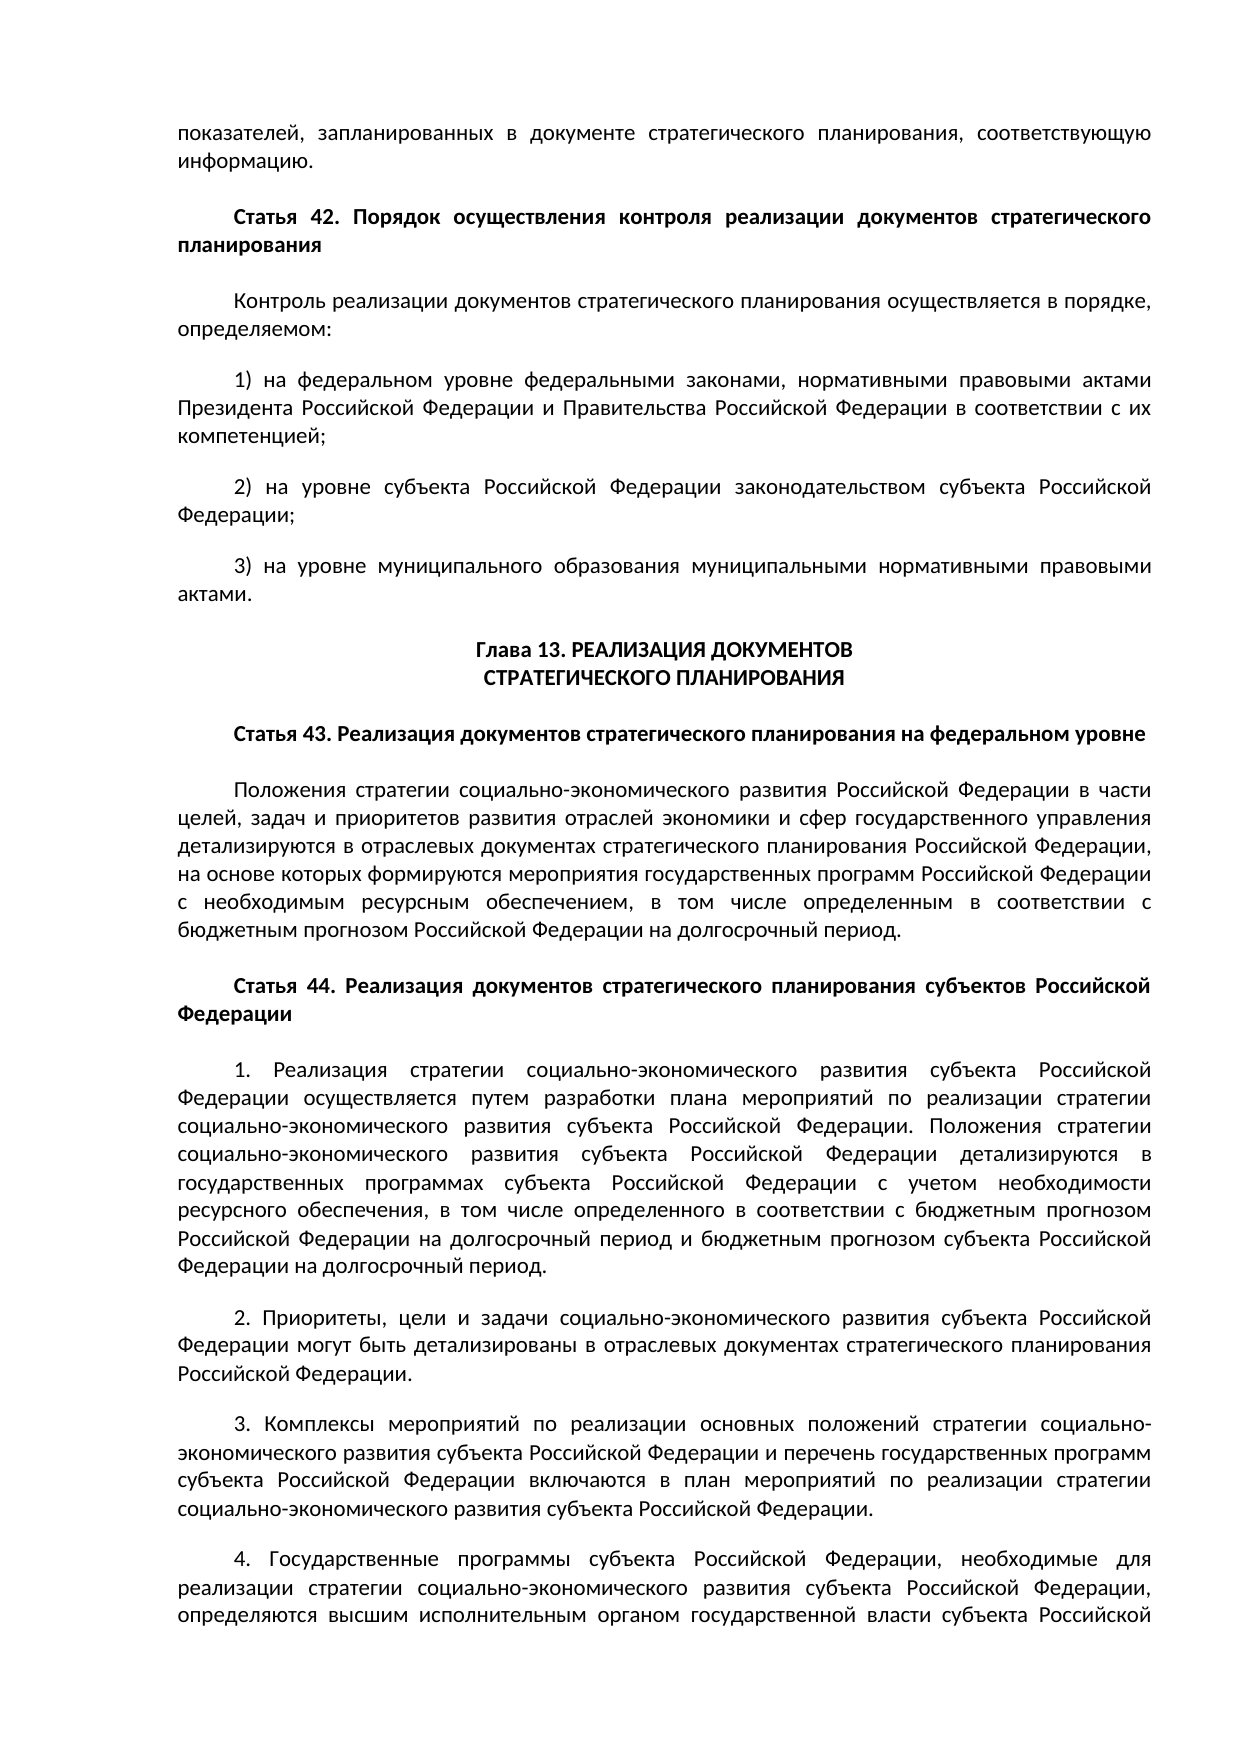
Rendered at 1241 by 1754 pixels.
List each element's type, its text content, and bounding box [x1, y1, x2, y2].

title Статья 42. Порядок осуществления контроля реализации документов стратегического планирования [177, 202, 1152, 258]
text 2) на уровне субъекта Российской Федерации законодательством субъекта Российской Федерации; [177, 472, 1152, 528]
text 1. Реализация стратегии социально-экономического развития субъекта Российской Федерации осуществляется путем разработки плана мероприятий по реализации стратегии социально-экономического развития субъекта Российской Федерации. Положения стратегии социально-экономического развития субъекта Российской Федерации детализируются в государственных программах субъекта Российской Федерации с учетом необходимости ресурсного обеспечения, в том числе определенного в соответствии с бюджетным прогнозом Российской Федерации на долгосрочный период и бюджетным прогнозом субъекта Российской Федерации на долгосрочный период. [177, 1056, 1152, 1280]
text 1) на федеральном уровне федеральными законами, нормативными правовыми актами Президента Российской Федерации и Правительства Российской Федерации в соответствии с их компетенцией; [177, 365, 1152, 449]
title Статья 44. Реализация документов стратегического планирования субъектов Российской Федерации [177, 971, 1152, 1027]
text 3) на уровне муниципального образования муниципальными нормативными правовыми актами. [177, 551, 1152, 607]
title Статья 43. Реализация документов стратегического планирования на федеральном уровне [177, 719, 1152, 747]
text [177, 1544, 1152, 1629]
title СТРАТЕГИЧЕСКОГО ПЛАНИРОВАНИЯ [177, 663, 1152, 691]
text 3. Комплексы мероприятий по реализации основных положений стратегии социально-экономического развития субъекта Российской Федерации и перечень государственных программ субъекта Российской Федерации включаются в план мероприятий по реализации стратегии социально-экономического развития субъекта Российской Федерации. [177, 1409, 1152, 1522]
text Положения стратегии социально-экономического развития Российской Федерации в части целей, задач и приоритетов развития отраслей экономики и сфер государственного управления детализируются в отраслевых документах стратегического планирования Российской Федерации, на основе которых формируются мероприятия государственных программ Российской Федерации с необходимым ресурсным обеспечением, в том числе определенным в соответствии с бюджетным прогнозом Российской Федерации на долгосрочный период. [177, 775, 1152, 943]
text 2. Приоритеты, цели и задачи социально-экономического развития субъекта Российской Федерации могут быть детализированы в отраслевых документах стратегического планирования Российской Федерации. [177, 1303, 1152, 1387]
text Контроль реализации документов стратегического планирования осуществляется в порядке, определяемом: [177, 286, 1152, 342]
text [177, 118, 1152, 174]
title Глава 13. РЕАЛИЗАЦИЯ ДОКУМЕНТОВ [177, 635, 1152, 663]
